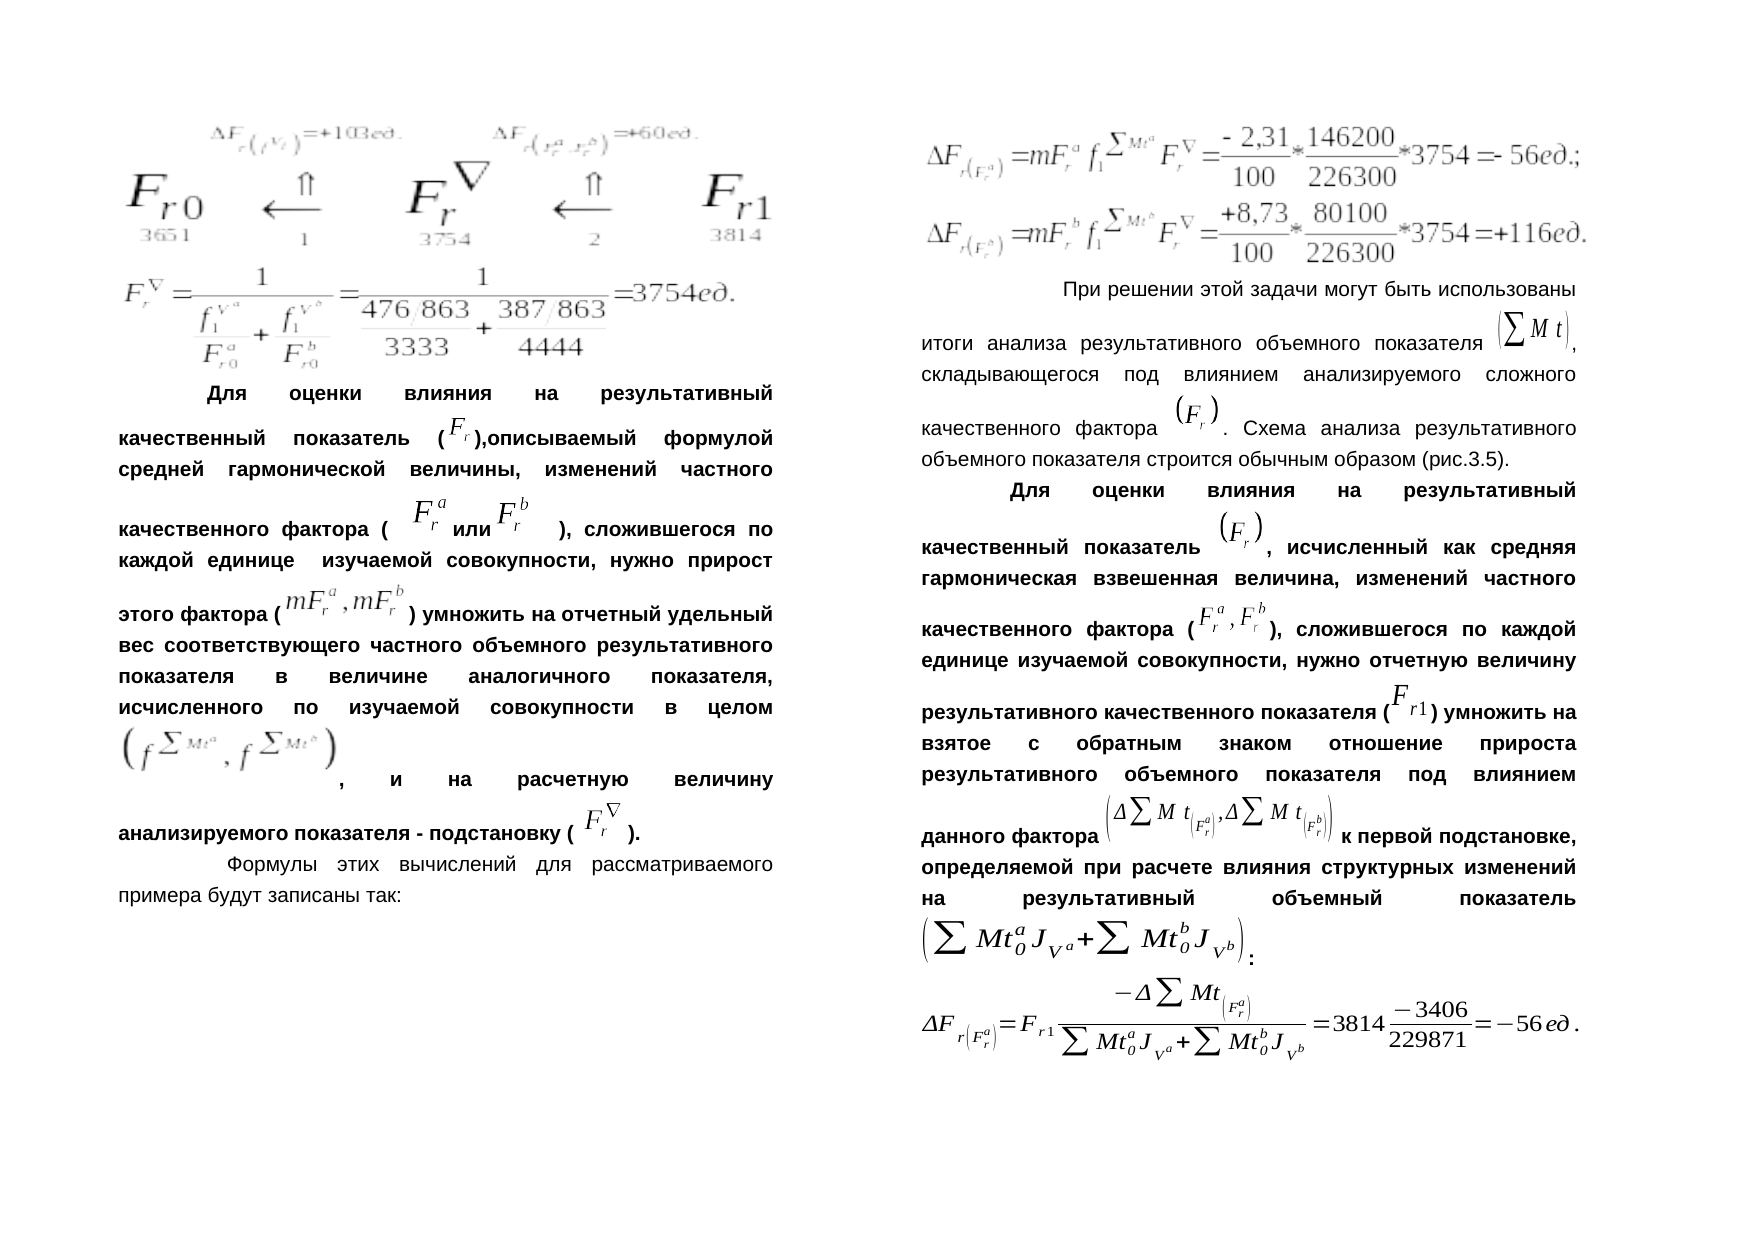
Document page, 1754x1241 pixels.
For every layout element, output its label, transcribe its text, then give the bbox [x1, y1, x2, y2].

text При решении этой задачи могут быть использованы итоги анализа результативного объемного показателя , складывающегося под влиянием анализируемого сложного качественного фактора . Схема анализа результативного объемного показателя строится обычным образом (рис.3.5). [921, 277, 1577, 471]
text Формулы этих вычислений для рассматриваемого примера будут записаны так: [118, 852, 773, 907]
text Для оценки влияния на результативный качественный показатель , исчисленный как средняя гармоническая взвешенная величина, изменений частного качественного фактора (), сложившегося по каждой единице изучаемой совокупности, нужно отчетную величину результативного качественного показателя () умножить на взятое с обратным знаком отношение прироста результативного объемного показателя под влиянием данного фактора к первой подстановке, определяемой при расчете влияния структурных изменений на результативный объемный показатель : [921, 478, 1577, 970]
text Для оценки влияния на результативный качественный показатель (),описываемый формулой средней гармонической величины, изменений частного качественного фактора (или ), сложившегося по каждой единице изучаемой совокупности, нужно прирост этого фактора () умножить на отчетный удельный вес соответствующего частного объемного результативного показателя в величине аналогичного показателя, исчисленного по изучаемой совокупности в целом, и на расчетную величину анализируемого показателя - подстановку ( ). [118, 381, 773, 845]
